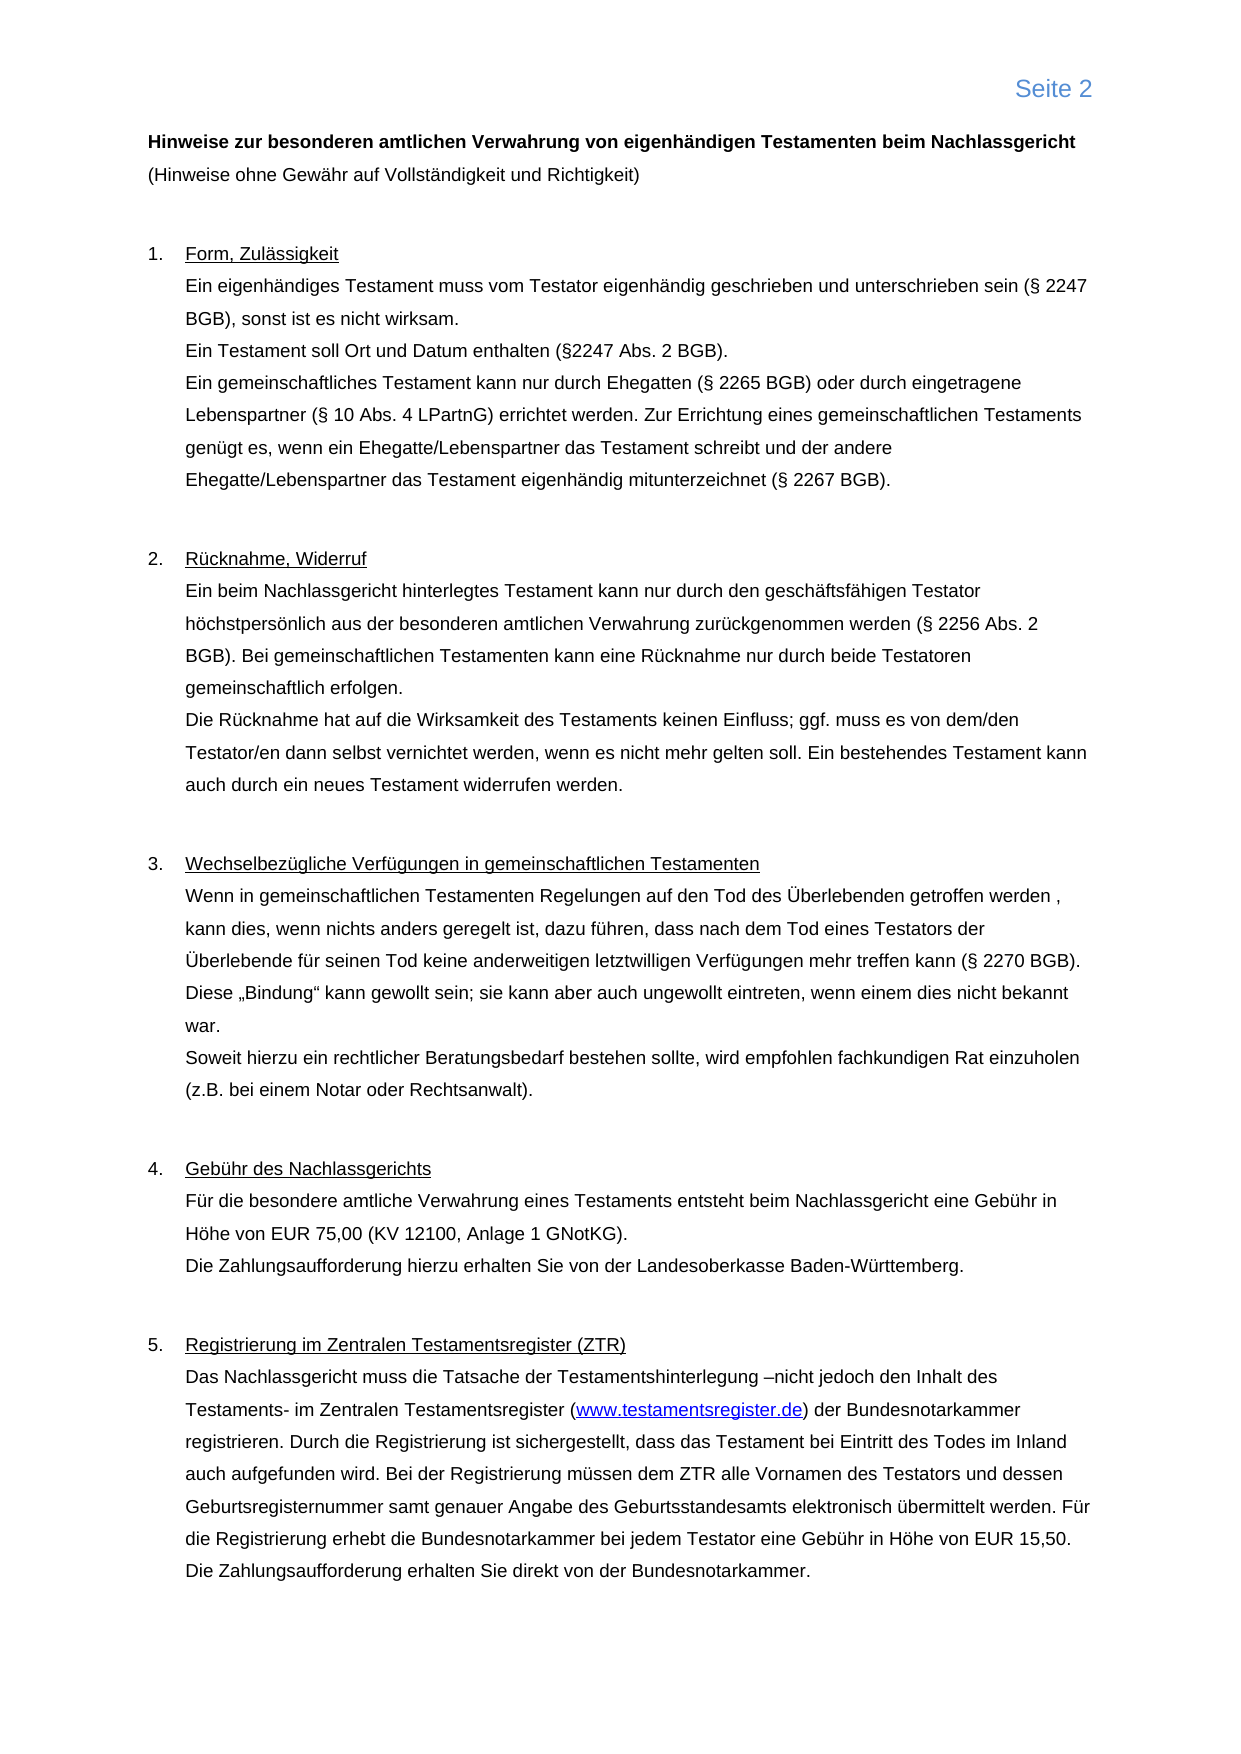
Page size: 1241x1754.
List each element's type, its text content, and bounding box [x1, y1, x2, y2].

list Gebühr des Nachlassgerichts Für die besondere amtliche Verwahrung eines Testaments entsteht beim Nachlassgericht eine Gebühr in Höhe von EUR 75,00 (KV 12100, Anlage 1 GNotKG). Die Zahlungsaufforderung hierzu erhalten Sie von der Landesoberkasse Baden-Württemberg. [148, 1158, 1092, 1319]
list Rücknahme, Widerruf Ein beim Nachlassgericht hinterlegtes Testament kann nur durch den geschäftsfähigen Testator höchstpersönlich aus der besonderen amtlichen Verwahrung zurückgenommen werden (§ 2256 Abs. 2 BGB). Bei gemeinschaftlichen Testamenten kann eine Rücknahme nur durch beide Testatoren gemeinschaftlich erfolgen. Die Rücknahme hat auf die Wirksamkeit des Testaments keinen Einfluss; ggf. muss es von dem/den Testator/en dann selbst vernichtet werden, wenn es nicht mehr gelten soll. Ein bestehendes Testament kann auch durch ein neues Testament widerrufen werden. [148, 548, 1092, 838]
list Wechselbezügliche Verfügungen in gemeinschaftlichen Testamenten Wenn in gemeinschaftlichen Testamenten Regelungen auf den Tod des Überlebenden getroffen werden , kann dies, wenn nichts anders geregelt ist, dazu führen, dass nach dem Tod eines Testators der Überlebende für seinen Tod keine anderweitigen letztwilligen Verfügungen mehr treffen kann (§ 2270 BGB). Diese „Bindung“ kann gewollt sein; sie kann aber auch ungewollt eintreten, wenn einem dies nicht bekannt war. Soweit hierzu ein rechtlicher Beratungsbedarf bestehen sollte, wird empfohlen fachkundigen Rat einzuholen (z.B. bei einem Notar oder Rechtsanwalt). [148, 853, 1092, 1144]
text Hinweise zur besonderen amtlichen Verwahrung von eigenhändigen Testamenten beim Nachlassgericht (Hinweise ohne Gewähr auf Vollständigkeit und Richtigkeit) [148, 131, 1092, 228]
list Registrierung im Zentralen Testamentsregister (ZTR) Das Nachlassgericht muss die Tatsache der Testamentshinterlegung –nicht jedoch den Inhalt des Testaments- im Zentralen Testamentsregister (www.testamentsregister.de) der Bundesnotarkammer registrieren. Durch die Registrierung ist sichergestellt, dass das Testament bei Eintritt des Todes im Inland auch aufgefunden wird. Bei der Registrierung müssen dem ZTR alle Vornamen des Testators und dessen Geburtsregisternummer samt genauer Angabe des Geburtsstandesamts elektronisch übermittelt werden. Für die Registrierung erhebt die Bundesnotarkammer bei jedem Testator eine Gebühr in Höhe von EUR 15,50. Die Zahlungsaufforderung erhalten Sie direkt von der Bundesnotarkammer. [148, 1334, 1092, 1582]
list Form, Zulässigkeit Ein eigenhändiges Testament muss vom Testator eigenhändig geschrieben und unterschrieben sein (§ 2247 BGB), sonst ist es nicht wirksam. Ein Testament soll Ort und Datum enthalten (§2247 Abs. 2 BGB). Ein gemeinschaftliches Testament kann nur durch Ehegatten (§ 2265 BGB) oder durch eingetragene Lebenspartner (§ 10 Abs. 4 LPartnG) errichtet werden. Zur Errichtung eines gemeinschaftlichen Testaments genügt es, wenn ein Ehegatte/Lebenspartner das Testament schreibt und der andere Ehegatte/Lebenspartner das Testament eigenhändig mitunterzeichnet (§ 2267 BGB). [148, 243, 1092, 533]
